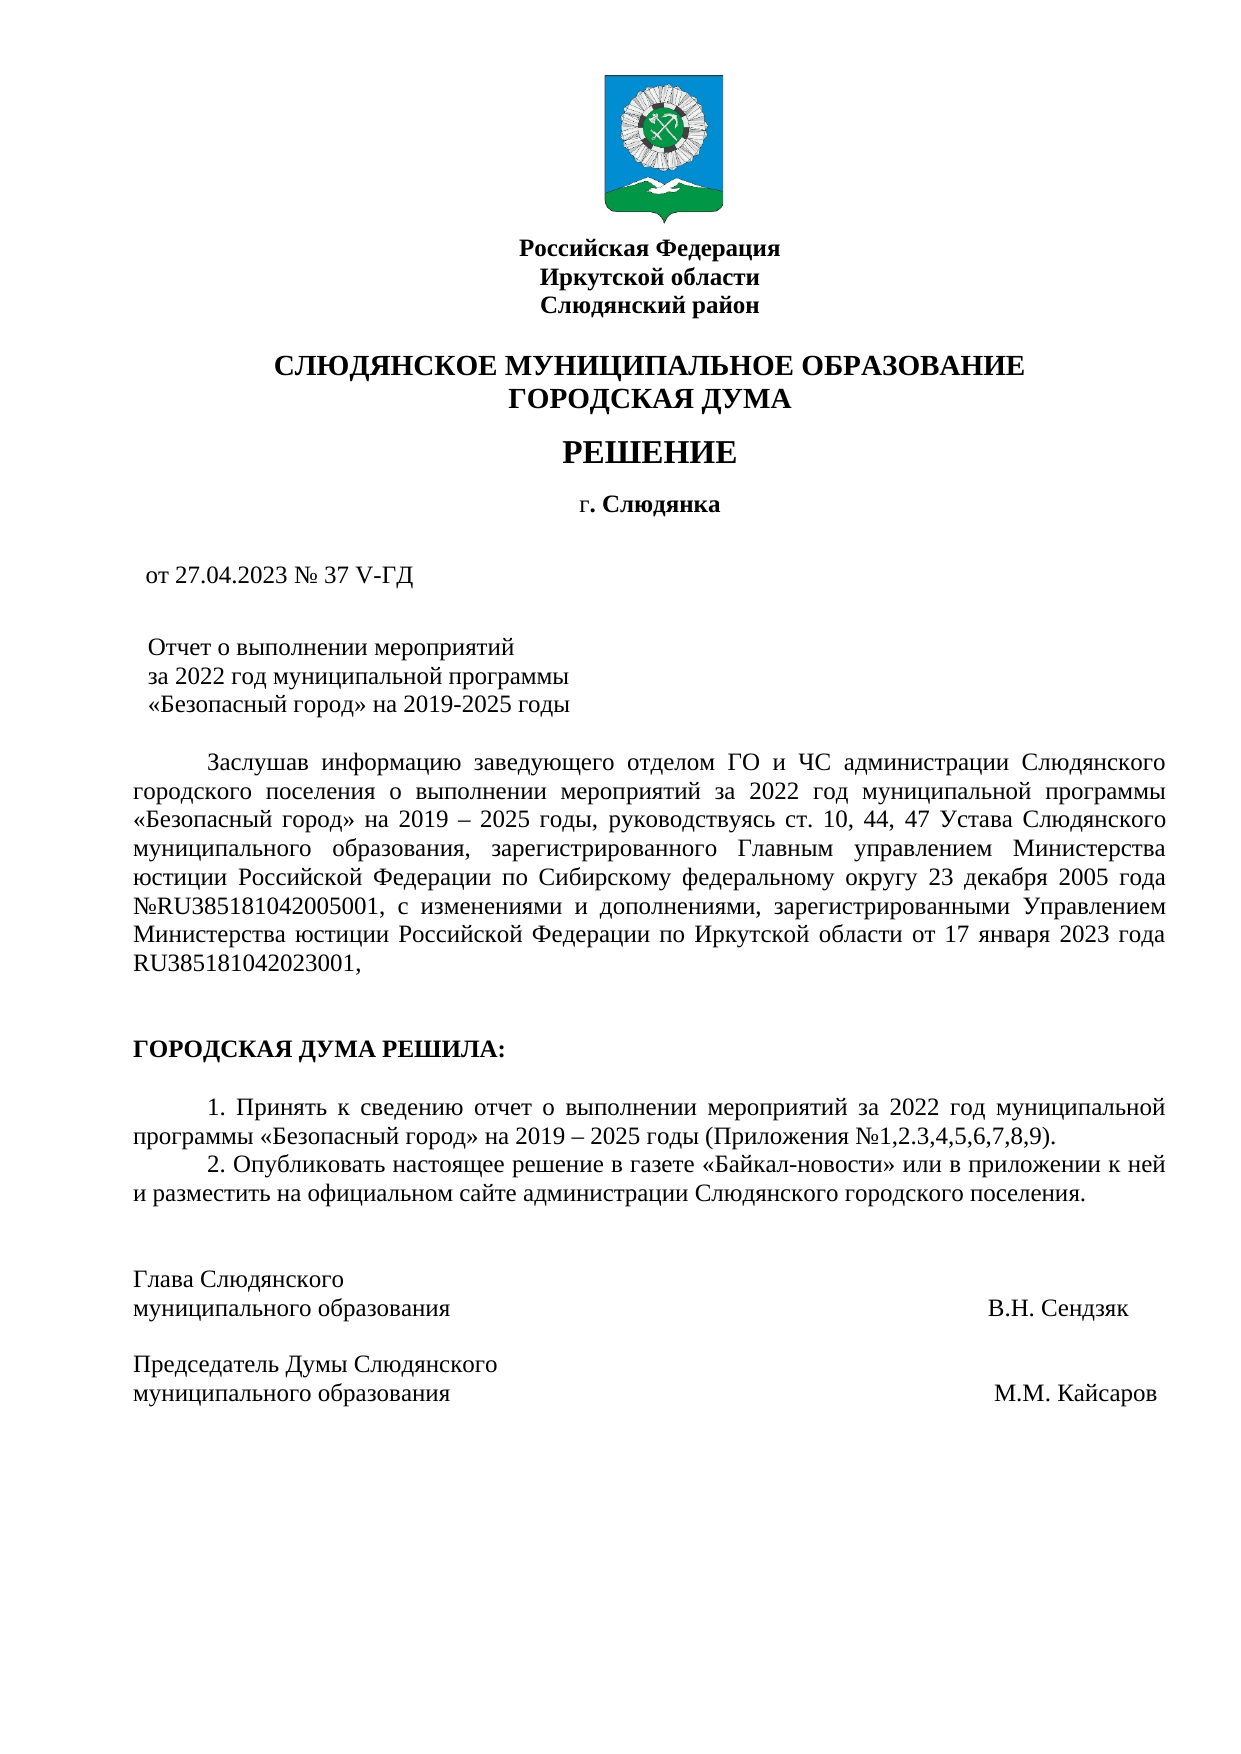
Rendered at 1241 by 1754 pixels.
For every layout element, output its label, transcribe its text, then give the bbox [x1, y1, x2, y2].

text Заслушав информацию заведующего отделом ГО и ЧС администрации Слюдянского городского поселения о выполнении мероприятий за 2022 год муниципальной программы «Безопасный город» на 2019 – 2025 годы, руководствуясь ст. 10, 44, 47 Устава Слюдянского муниципального образования, зарегистрированного Главным управлением Министерства юстиции Российской Федерации по Сибирскому федеральному округу 23 декабря 2005 года №RU385181042005001, с изменениями и дополнениями, зарегистрированными Управлением Министерства юстиции Российской Федерации по Иркутской области от 17 января 2023 года RU385181042023001, [133, 747, 1167, 977]
text 1. Принять к сведению отчет о выполнении мероприятий за 2022 год муниципальной программы «Безопасный город» на 2019 – 2025 годы (Приложения №1,2.3,4,5,6,7,8,9). [133, 1092, 1167, 1149]
text 2. Опубликовать настоящее решение в газете «Байкал-новости» или в приложении к ней и разместить на официальном сайте администрации Слюдянского городского поселения. [133, 1149, 1167, 1207]
picture [604, 75, 724, 224]
text ГОРОДСКАЯ ДУМА РЕШИЛА: [133, 1034, 1167, 1063]
text Глава Слюдянского [133, 1264, 1167, 1293]
text муниципального образования М.М. Кайсаров [133, 1378, 1167, 1407]
text Слюдянский район [133, 291, 1167, 319]
text Иркутской области [133, 262, 1167, 291]
text от 27.04.2023 № 37 V-ГД [133, 560, 1167, 589]
text г. Слюдянка [133, 489, 1167, 518]
picture [621, 85, 707, 171]
text за 2022 год муниципальной программы [133, 661, 1167, 689]
text Российская Федерация [133, 233, 1167, 262]
text РЕШЕНИЕ [133, 432, 1167, 470]
text муниципального образования В.Н. Сендзяк [133, 1293, 1167, 1321]
text ГОРОДСКАЯ ДУМА [133, 382, 1167, 415]
text СЛЮДЯНСКОЕ МУНИЦИПАЛЬНОЕ ОБРАЗОВАНИЕ [133, 348, 1167, 382]
text Отчет о выполнении мероприятий [133, 632, 1167, 661]
text Председатель Думы Слюдянского [133, 1349, 1167, 1378]
text «Безопасный город» на 2019-2025 годы [133, 689, 1167, 718]
